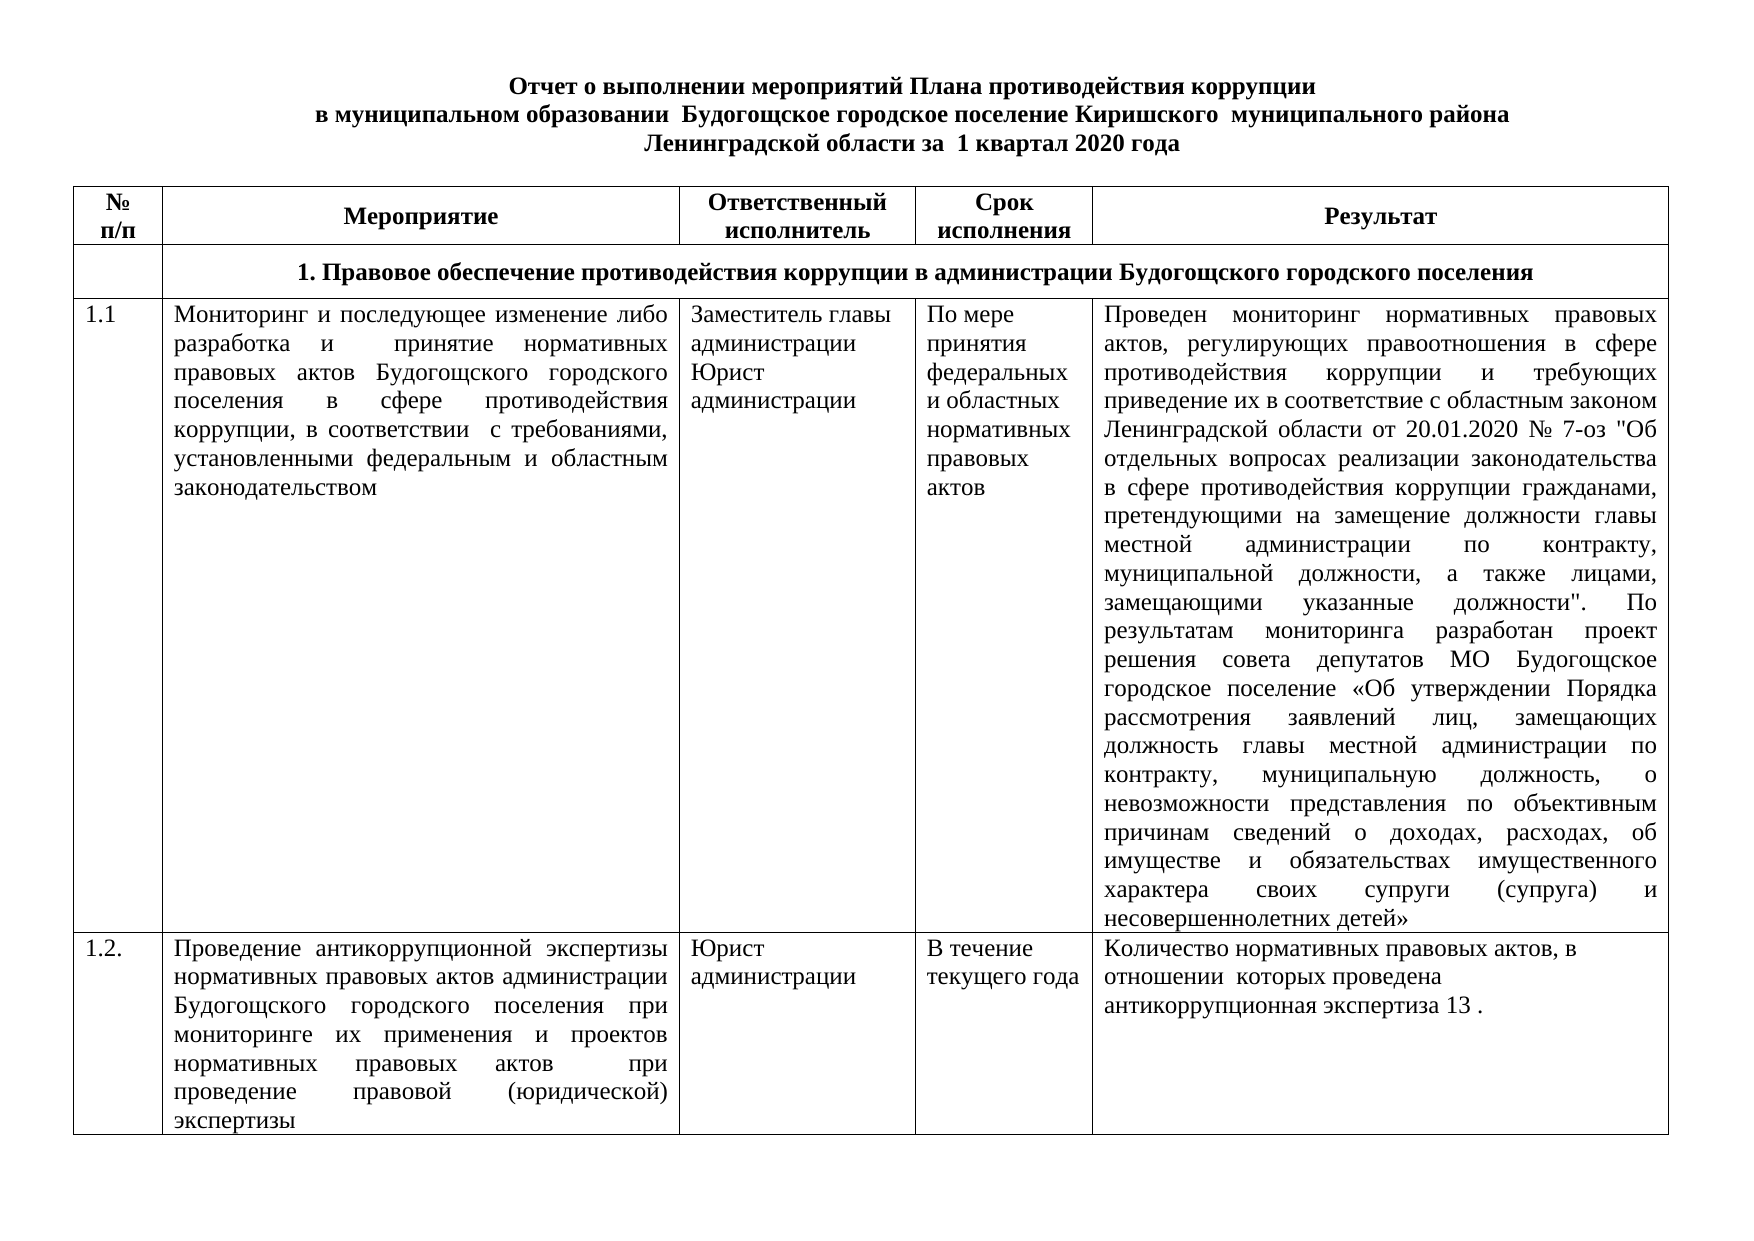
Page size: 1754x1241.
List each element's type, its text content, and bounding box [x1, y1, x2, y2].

table_cell 1. Правовое обеспечение противодействия коррупции в администрации Будогощского городского поселения [163, 245, 1668, 298]
text в муниципальном образовании Будогощское городское поселение Киришского муниципального района [118, 99, 1706, 128]
table_header Ответственный исполнитель [680, 187, 915, 244]
table_cell Юрист администрации [680, 933, 915, 1134]
text Ленинградской области за 1 квартал 2020 года [118, 128, 1706, 157]
table_cell Проведение антикоррупционной экспертизы нормативных правовых актов администрации Будогощского городского поселения при мониторинге их применения и проектов нормативных правовых актов при проведение правовой (юридической) экспертизы [163, 933, 679, 1134]
table_header Срок исполнения [916, 187, 1092, 244]
table_cell 1.1 [74, 299, 162, 932]
table_header Результат [1093, 187, 1668, 244]
table_header Мероприятие [163, 187, 679, 244]
table_cell Количество нормативных правовых актов, в отношении которых проведена антикоррупционная экспертиза 13 . [1093, 933, 1668, 1134]
table_cell [74, 245, 162, 298]
table_cell 1.2. [74, 933, 162, 1134]
table_cell Проведен мониторинг нормативных правовых актов, регулирующих правоотношения в сфере противодействия коррупции и требующих приведение их в соответствие с областным законом Ленинградской области от 20.01.2020 № 7-оз "Об отдельных вопросах реализации законодательства в сфере противодействия коррупции гражданами, претендующими на замещение должности главы местной администрации по контракту, муниципальной должности, а также лицами, замещающими указанные должности". По результатам мониторинга разработан проект решения совета депутатов МО Будогощское городское поселение «Об утверждении Порядка рассмотрения заявлений лиц, замещающих должность главы местной администрации по контракту, муниципальную должность, о невозможности представления по объективным причинам сведений о доходах, расходах, об имуществе и обязательствах имущественного характера своих супруги (супруга) и несовершеннолетних детей» [1093, 299, 1668, 932]
text Отчет о выполнении мероприятий Плана противодействия коррупции [118, 71, 1706, 99]
table_cell По мере принятия федеральных и областных нормативных правовых актов [916, 299, 1092, 932]
table_cell Заместитель главы администрации Юрист администрации [680, 299, 915, 932]
table_header № п/п [74, 187, 162, 244]
table_cell В течение текущего года [916, 933, 1092, 1134]
table_cell Мониторинг и последующее изменение либо разработка и принятие нормативных правовых актов Будогощского городского поселения в сфере противодействия коррупции, в соответствии с требованиями, установленными федеральным и областным законодательством [163, 299, 679, 932]
